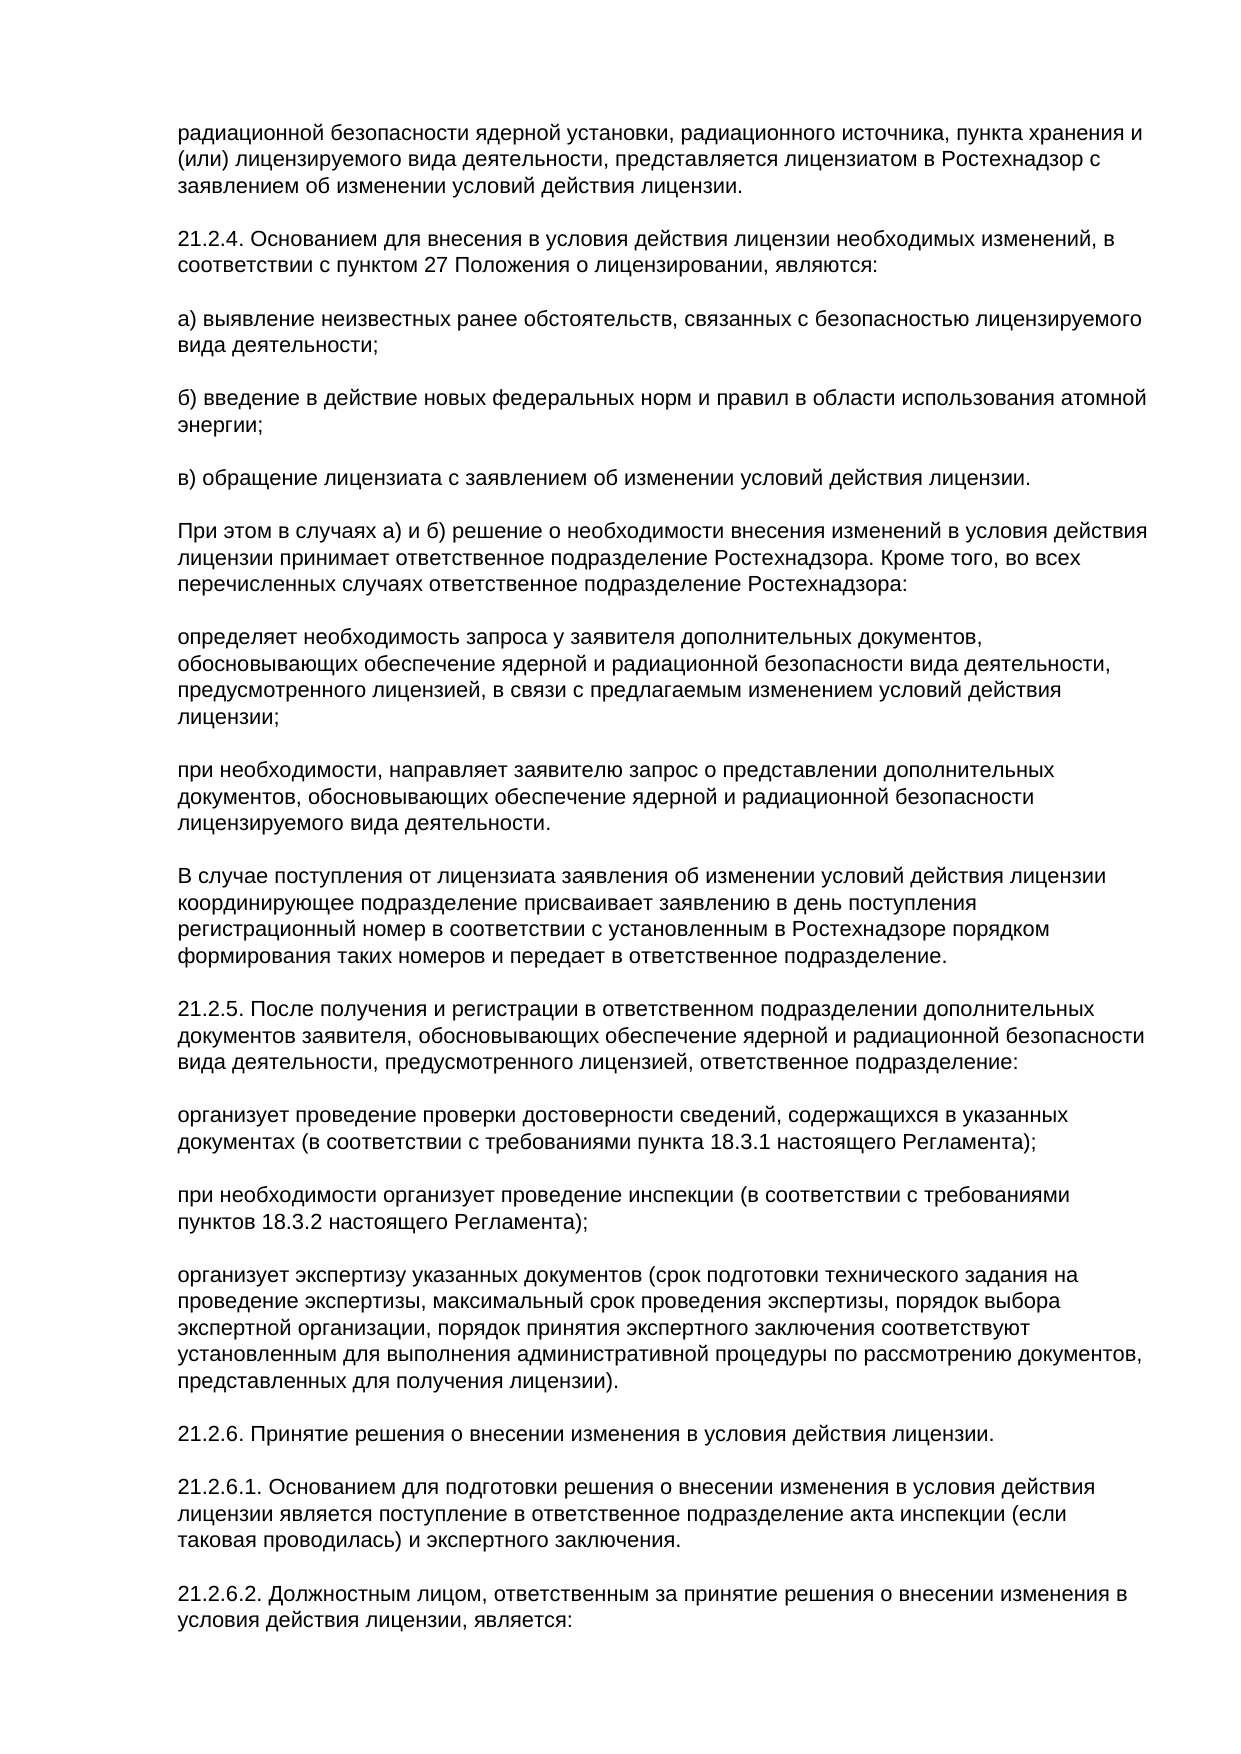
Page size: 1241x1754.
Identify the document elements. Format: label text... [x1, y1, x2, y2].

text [177, 118, 1152, 198]
text В случае поступления от лицензиата заявления об изменении условий действия лицензии координирующее подразделение присваивает заявлению в день поступления регистрационный номер в соответствии с установленным в Ростехнадзоре порядком формирования таких номеров и передает в ответственное подразделение. [177, 862, 1152, 968]
text 21.2.5. После получения и регистрации в ответственном подразделении дополнительных документов заявителя, обосновывающих обеспечение ядерной и радиационной безопасности вида деятельности, предусмотренного лицензией, ответственное подразделение: [177, 995, 1152, 1074]
text 21.2.6. Принятие решения о внесении изменения в условия действия лицензии. [177, 1420, 1152, 1446]
text организует проведение проверки достоверности сведений, содержащихся в указанных документах (в соответствии с требованиями пункта 18.3.1 настоящего Регламента); [177, 1101, 1152, 1154]
text 21.2.6.1. Основанием для подготовки решения о внесении изменения в условия действия лицензии является поступление в ответственное подразделение акта инспекции (если таковая проводилась) и экспертного заключения. [177, 1473, 1152, 1552]
text б) введение в действие новых федеральных норм и правил в области использования атомной энергии; [177, 384, 1152, 437]
text при необходимости организует проведение инспекции (в соответствии с требованиями пунктов 18.3.2 настоящего Регламента); [177, 1181, 1152, 1234]
text а) выявление неизвестных ранее обстоятельств, связанных с безопасностью лицензируемого вида деятельности; [177, 304, 1152, 357]
text определяет необходимость запроса у заявителя дополнительных документов, обосновывающих обеспечение ядерной и радиационной безопасности вида деятельности, предусмотренного лицензией, в связи с предлагаемым изменением условий действия лицензии; [177, 623, 1152, 729]
text 21.2.4. Основанием для внесения в условия действия лицензии необходимых изменений, в соответствии с пунктом 27 Положения о лицензировании, являются: [177, 224, 1152, 277]
text При этом в случаях а) и б) решение о необходимости внесения изменений в условия действия лицензии принимает ответственное подразделение Ростехнадзора. Кроме того, во всех перечисленных случаях ответственное подразделение Ростехнадзора: [177, 517, 1152, 596]
text организует экспертизу указанных документов (срок подготовки технического задания на проведение экспертизы, максимальный срок проведения экспертизы, порядок выбора экспертной организации, порядок принятия экспертного заключения соответствуют установленным для выполнения административной процедуры по рассмотрению документов, представленных для получения лицензии). [177, 1260, 1152, 1393]
text 21.2.6.2. Должностным лицом, ответственным за принятие решения о внесении изменения в условия действия лицензии, является: [177, 1579, 1152, 1632]
text при необходимости, направляет заявителю запрос о представлении дополнительных документов, обосновывающих обеспечение ядерной и радиационной безопасности лицензируемого вида деятельности. [177, 756, 1152, 835]
text в) обращение лицензиата с заявлением об изменении условий действия лицензии. [177, 463, 1152, 490]
